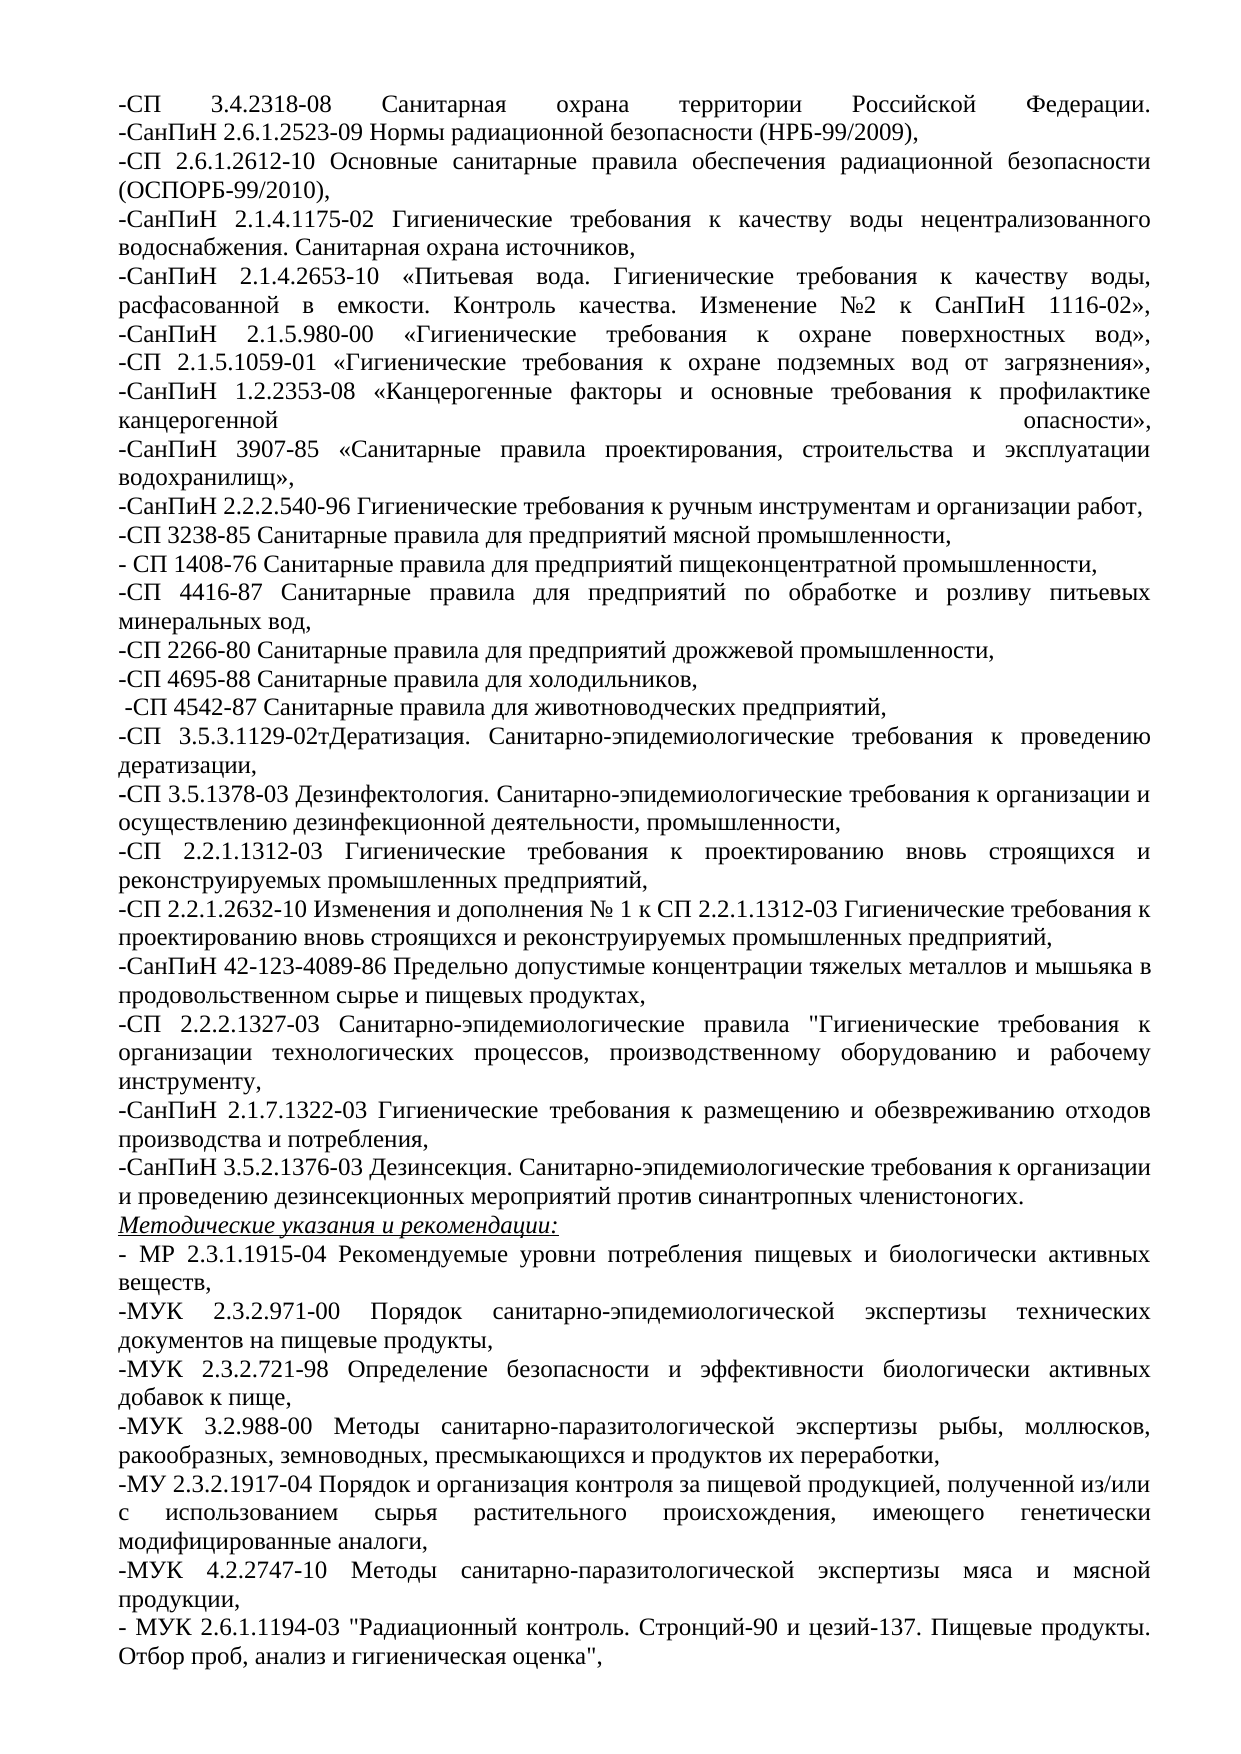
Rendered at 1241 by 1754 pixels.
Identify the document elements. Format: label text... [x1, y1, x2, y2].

text Методические указания и рекомендации: [118, 1210, 1152, 1239]
text -СП 3238-85 Санитарные правила для предприятий мясной промышленности, [118, 520, 1152, 549]
text - МУК 2.6.1.1194-03 "Радиационный контроль. Стронций-90 и цезий-137. Пищевые продукты. Отбор проб, анализ и гигиеническая оценка", [118, 1612, 1152, 1670]
text -СанПиН 2.1.4.1175-02 Гигиенические требования к качеству воды нецентрализованного водоснабжения. Санитарная охрана источников, [118, 204, 1152, 261]
text -СанПиН 3.5.2.1376-03 Дезинсекция. Санитарно-эпидемиологические требования к организации и проведению дезинсекционных мероприятий против синантропных членистоногих. [118, 1152, 1152, 1210]
text -СанПиН 42-123-4089-86 Предельно допустимые концентрации тяжелых металлов и мышьяка в продовольственном сырье и пищевых продуктах, [118, 951, 1152, 1009]
text -СП 2.6.1.2612-10 Основные санитарные правила обеспечения радиационной безопасности (ОСПОРБ-99/2010), [118, 146, 1152, 204]
text -МУ 2.3.2.1917-04 Порядок и организация контроля за пищевой продукцией, полученной из/или с использованием сырья растительного происхождения, имеющего генетически модифицированные аналоги, [118, 1469, 1152, 1555]
text -МУК 2.3.2.721-98 Определение безопасности и эффективности биологически активных добавок к пище, [118, 1354, 1152, 1411]
text -СП 2.2.1.2632-10 Изменения и дополнения № 1 к СП 2.2.1.1312-03 Гигиенические требования к проектированию вновь строящихся и реконструируемых промышленных предприятий, [118, 894, 1152, 951]
text - СП 1408-76 Санитарные правила для предприятий пищеконцентратной промышленности, [118, 549, 1152, 577]
text -СанПиН 2.1.4.2653-10 «Питьевая вода. Гигиенические требования к качеству воды, расфасованной в емкости. Контроль качества. Изменение №2 к СанПиН 1116-02», -СанПиН 2.1.5.980-00 «Гигиенические требования к охране поверхностных вод», -СП 2.1.5.1059-01 «Гигиенические требования к охране подземных вод от загрязнения», -СанПиН 1.2.2353-08 «Канцерогенные факторы и основные требования к профилактике канцерогенной опасности», -СанПиН 3907-85 «Санитарные правила проектирования, строительства и эксплуатации водохранилищ», [118, 261, 1152, 491]
text -СП 4695-88 Санитарные правила для холодильников, [118, 664, 1152, 692]
text -СП 2266-80 Санитарные правила для предприятий дрожжевой промышленности, [118, 635, 1152, 664]
text -СанПиН 2.1.7.1322-03 Гигиенические требования к размещению и обезвреживанию отходов производства и потребления, [118, 1095, 1152, 1152]
text -СП 3.5.3.1129-02тДератизация. Санитарно-эпидемиологические требования к проведению дератизации, [118, 721, 1152, 779]
text -СП 3.5.1378-03 Дезинфектология. Санитарно-эпидемиологические требования к организации и осуществлению дезинфекционной деятельности, промышленности, [118, 779, 1152, 836]
text - МР 2.3.1.1915-04 Рекомендуемые уровни потребления пищевых и биологически активных веществ, [118, 1239, 1152, 1296]
text -МУК 3.2.988-00 Методы санитарно-паразитологической экспертизы рыбы, моллюсков, ракообразных, земноводных, пресмыкающихся и продуктов их переработки, [118, 1411, 1152, 1469]
text -МУК 4.2.2747-10 Методы санитарно-паразитологической экспертизы мяса и мясной продукции, [118, 1555, 1152, 1612]
text -СП 2.2.1.1312-03 Гигиенические требования к проектированию вновь строящихся и реконструируемых промышленных предприятий, [118, 836, 1152, 894]
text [118, 89, 1152, 146]
text -СанПиН 2.2.2.540-96 Гигиенические требования к ручным инструментам и организации работ, [118, 491, 1152, 520]
text -СП 4416-87 Санитарные правила для предприятий по обработке и розливу питьевых минеральных вод, [118, 577, 1152, 635]
text -СП 2.2.2.1327-03 Санитарно-эпидемиологические правила "Гигиенические требования к организации технологических процессов, производственному оборудованию и рабочему инструменту, [118, 1009, 1152, 1095]
text -СП 4542-87 Санитарные правила для животноводческих предприятий, [118, 692, 1152, 721]
text -МУК 2.3.2.971-00 Порядок санитарно-эпидемиологической экспертизы технических документов на пищевые продукты, [118, 1296, 1152, 1354]
